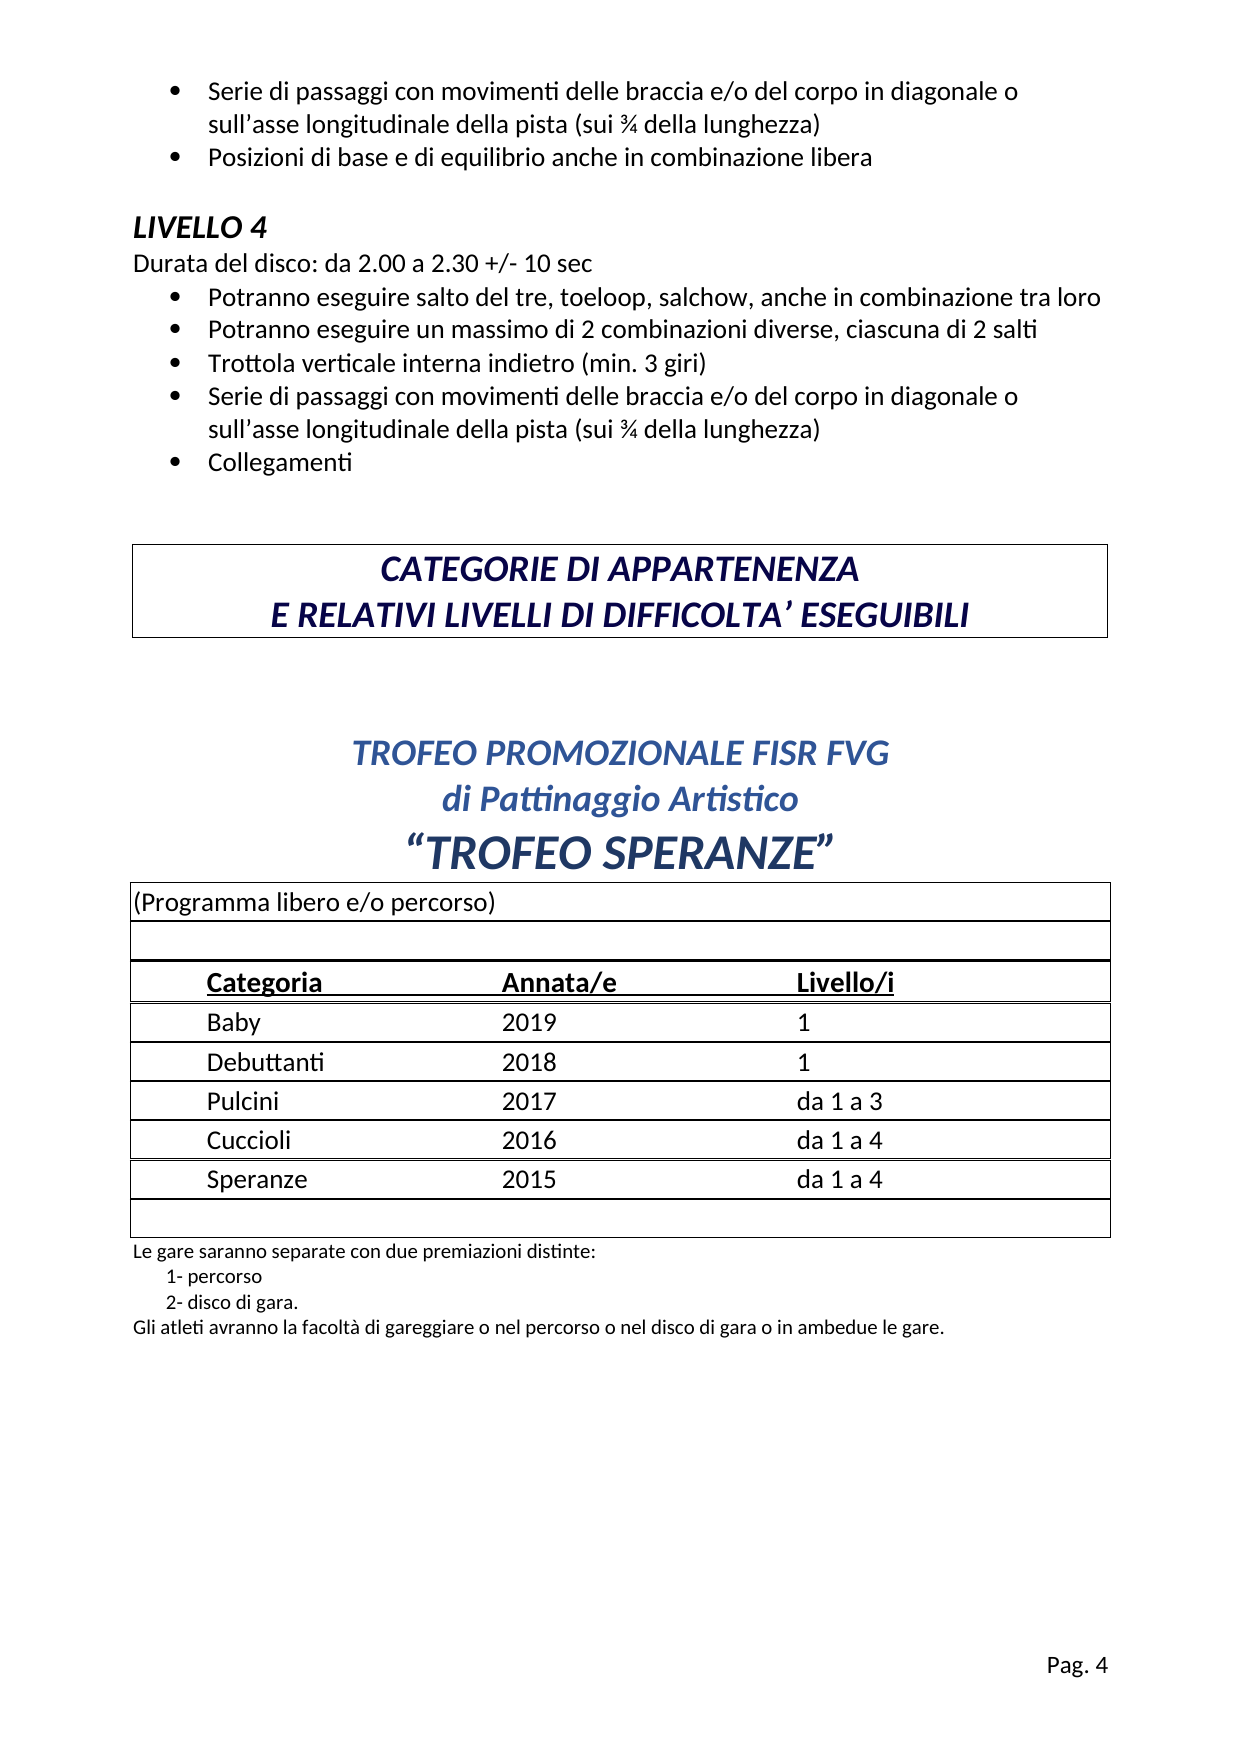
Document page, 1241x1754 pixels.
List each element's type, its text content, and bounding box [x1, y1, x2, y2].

list Trottola verticale interna indietro (min. 3 giri) [170, 346, 1108, 379]
list Posizioni di base e di equilibrio anche in combinazione libera [170, 140, 1108, 173]
text 2- disco di gara. [133, 1289, 1108, 1314]
text 1- percorso [133, 1263, 1108, 1289]
text Speranze 2015 da 1 a 4 [131, 1161, 1110, 1198]
text Debuttanti 2018 1 [131, 1043, 1110, 1080]
list Collegamenti [170, 445, 1108, 478]
text Baby 2019 1 [131, 1004, 1110, 1041]
text Categoria Annata/e Livello/i [131, 962, 1110, 1001]
table_header CATEGORIE DI APPARTENENZA E RELATIVI LIVELLI DI DIFFICOLTA’ ESEGUIBILI [133, 545, 1107, 637]
list Serie di passaggi con movimenti delle braccia e/o del corpo in diagonale o sull’asse longitudinale della pista (sui ¾ della lunghezza) [170, 379, 1108, 445]
list Serie di passaggi con movimenti delle braccia e/o del corpo in diagonale o sull’asse longitudinale della pista (sui ¾ della lunghezza) [170, 74, 1108, 140]
text Pulcini 2017 da 1 a 3 [131, 1082, 1110, 1119]
text Durata del disco: da 2.00 a 2.30 +/- 10 sec [133, 247, 1108, 280]
text Gli atleti avranno la facoltà di gareggiare o nel percorso o nel disco di gara o in ambedue le gare. [133, 1314, 1108, 1340]
text LIVELLO 4 [133, 206, 1108, 247]
text “TROFEO SPERANZE” [133, 821, 1108, 882]
list Potranno eseguire un massimo di 2 combinazioni diverse, ciascuna di 2 salti [170, 313, 1108, 346]
text Le gare saranno separate con due premiazioni distinte: [133, 1238, 1108, 1263]
text TROFEO PROMOZIONALE FISR FVG [133, 729, 1108, 775]
text (Programma libero e/o percorso) [131, 883, 1110, 920]
list Potranno eseguire salto del tre, toeloop, salchow, anche in combinazione tra loro [170, 280, 1108, 313]
text di Pattinaggio Artistico [133, 775, 1108, 821]
text Cuccioli 2016 da 1 a 4 [131, 1121, 1110, 1158]
